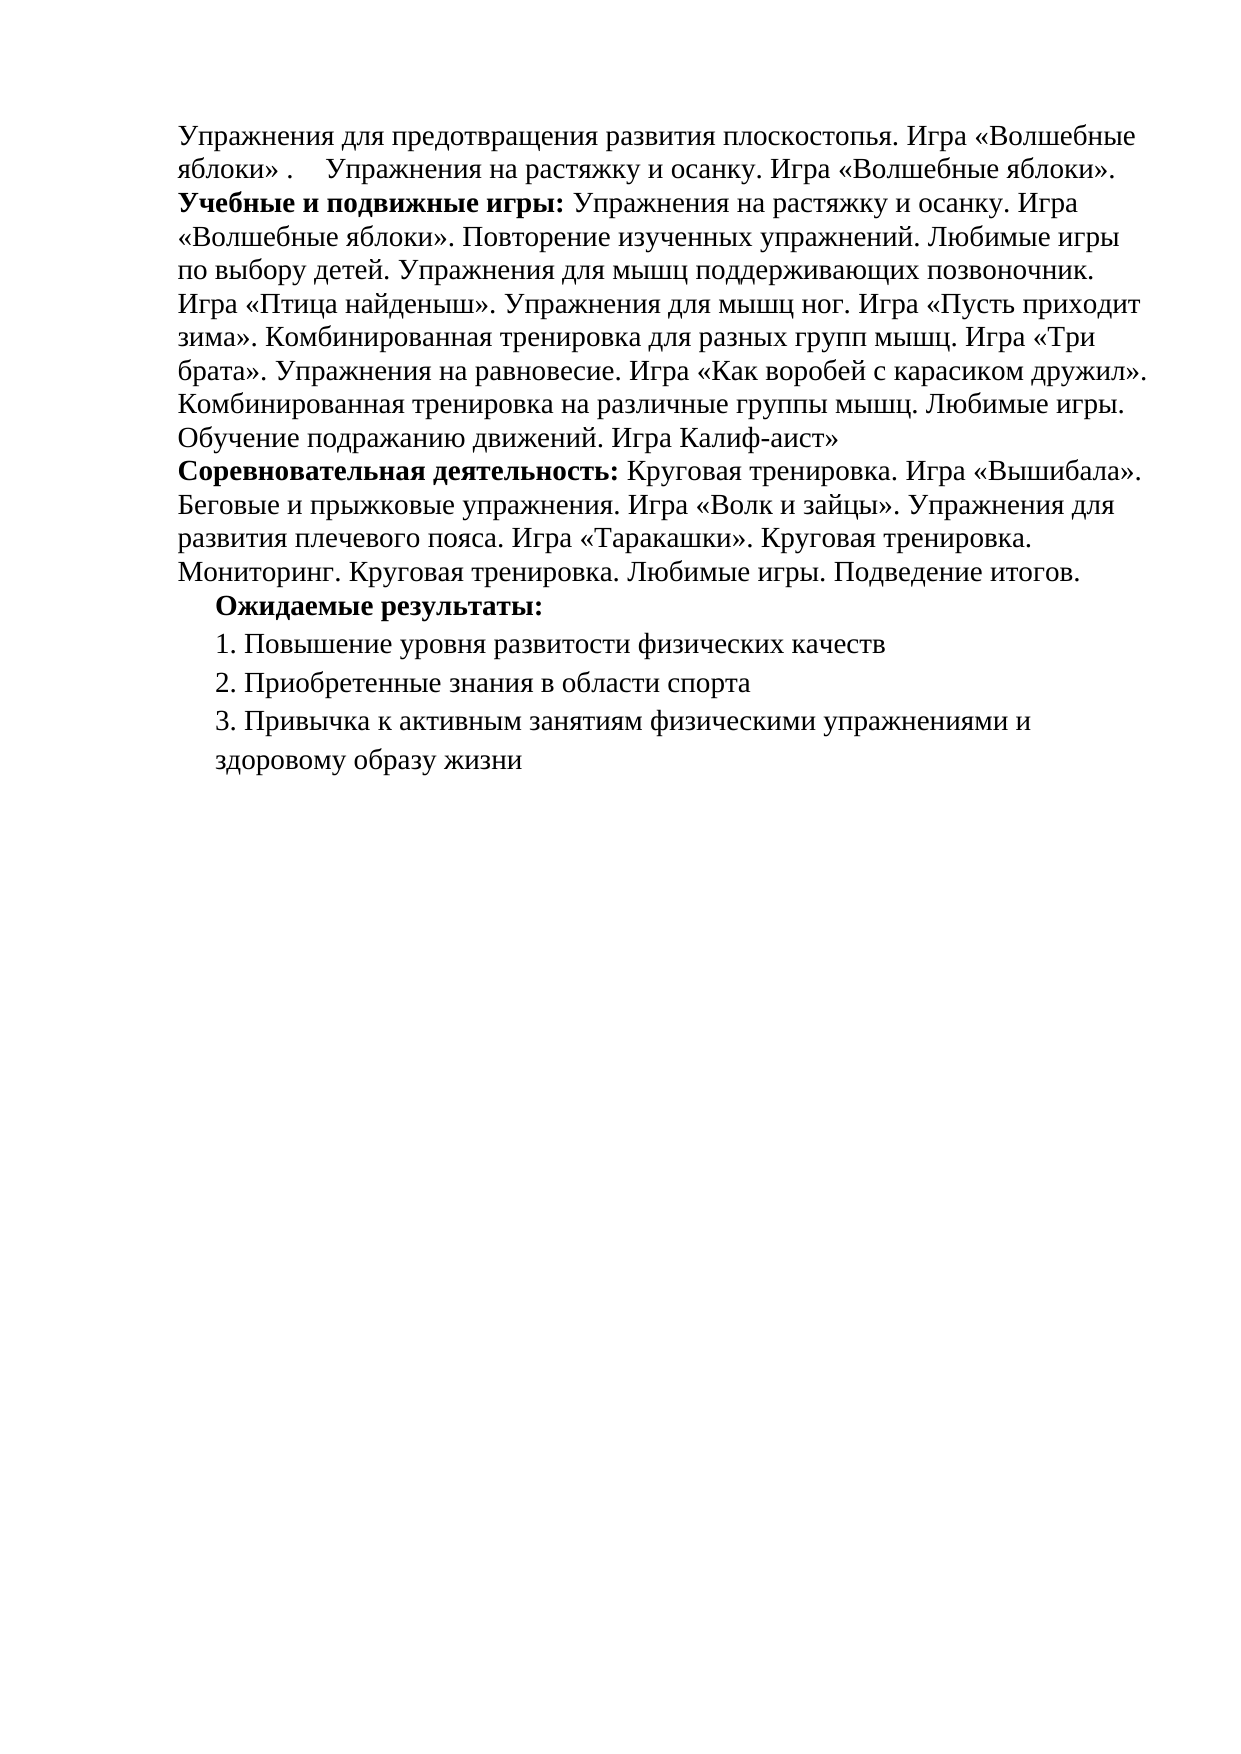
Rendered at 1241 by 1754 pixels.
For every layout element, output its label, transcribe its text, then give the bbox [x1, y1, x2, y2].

list Ожидаемые результаты: [215, 588, 1152, 621]
text 1. Повышение уровня развитости физических качеств [215, 626, 1152, 660]
text Упражнения для предотвращения развития плоскостопья. Игра «Волшебные яблоки» . Упражнения на растяжку и осанку. Игра «Волшебные яблоки». [177, 118, 1152, 185]
text Соревновательная деятельность: Круговая тренировка. Игра «Вышибала». Беговые и прыжковые упражнения. Игра «Волк и зайцы». Упражнения для развития плечевого пояса. Игра «Таракашки». Круговая тренировка. Мониторинг. Круговая тренировка. Любимые игры. Подведение итогов. [177, 453, 1152, 588]
text Обучение подражанию движений. Игра Калиф-аист» [177, 420, 1152, 453]
text 3. Привычка к активным занятиям физическими упражнениями и здоровому образу жизни [215, 703, 1152, 775]
text 2. Приобретенные знания в области спорта [215, 665, 1152, 698]
text Учебные и подвижные игры: Упражнения на растяжку и осанку. Игра «Волшебные яблоки». Повторение изученных упражнений. Любимые игры по выбору детей. Упражнения для мышц поддерживающих позвоночник. Игра «Птица найденыш». Упражнения для мышц ног. Игра «Пусть приходит зима». Комбинированная тренировка для разных групп мышц. Игра «Три брата». Упражнения на равновесие. Игра «Как воробей с карасиком дружил». Комбинированная тренировка на различные группы мышц. Любимые игры. [177, 185, 1152, 420]
